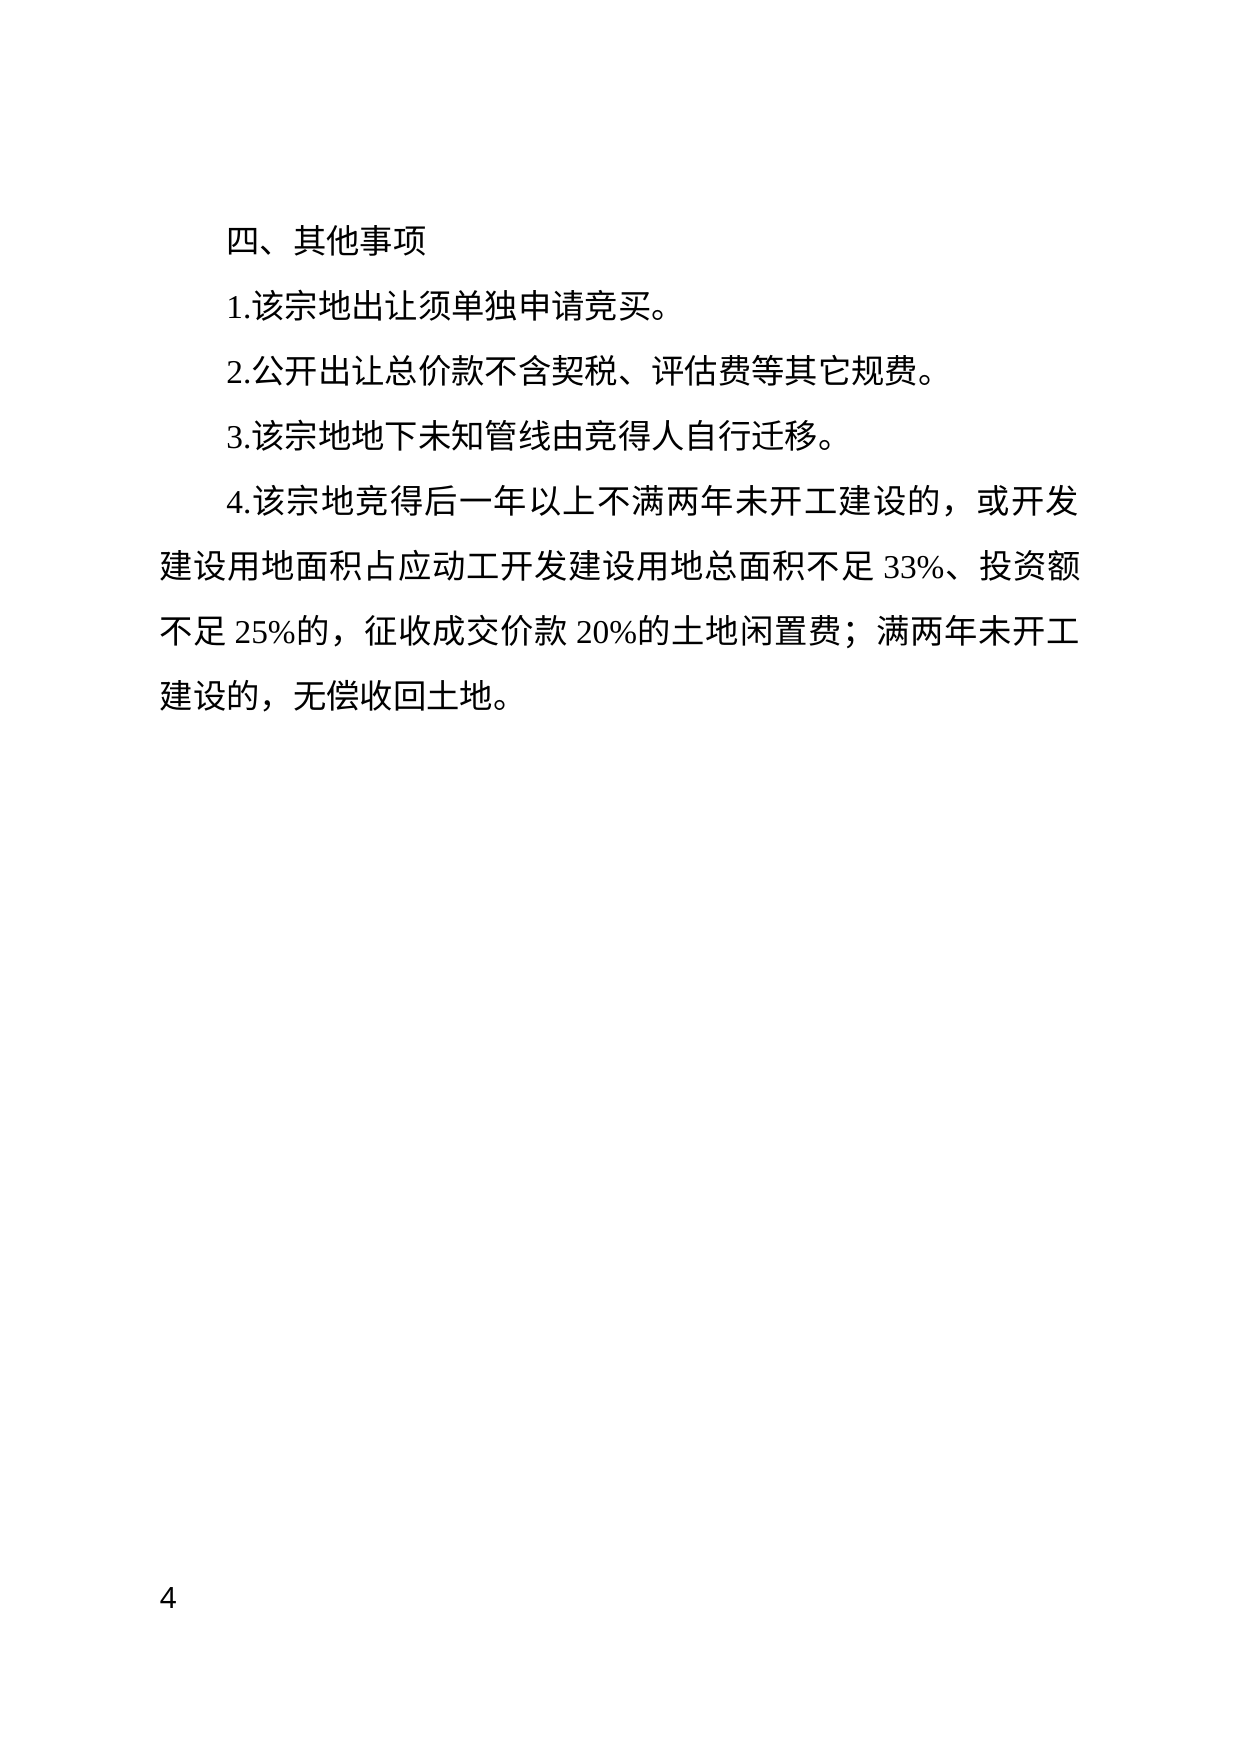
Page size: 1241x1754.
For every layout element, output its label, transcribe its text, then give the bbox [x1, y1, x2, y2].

text 3.该宗地地下未知管线由竞得人自行迁移。 [159, 402, 1081, 467]
text 1.该宗地出让须单独申请竞买。 [159, 272, 1081, 337]
text 4.该宗地竞得后一年以上不满两年未开工建设的，或开发建设用地面积占应动工开发建设用地总面积不足33%、投资额不足25%的，征收成交价款20%的土地闲置费；满两年未开工建设的，无偿收回土地。 [159, 467, 1081, 727]
text 2.公开出让总价款不含契税、评估费等其它规费。 [159, 337, 1081, 402]
text 四、其他事项 [159, 207, 1081, 272]
